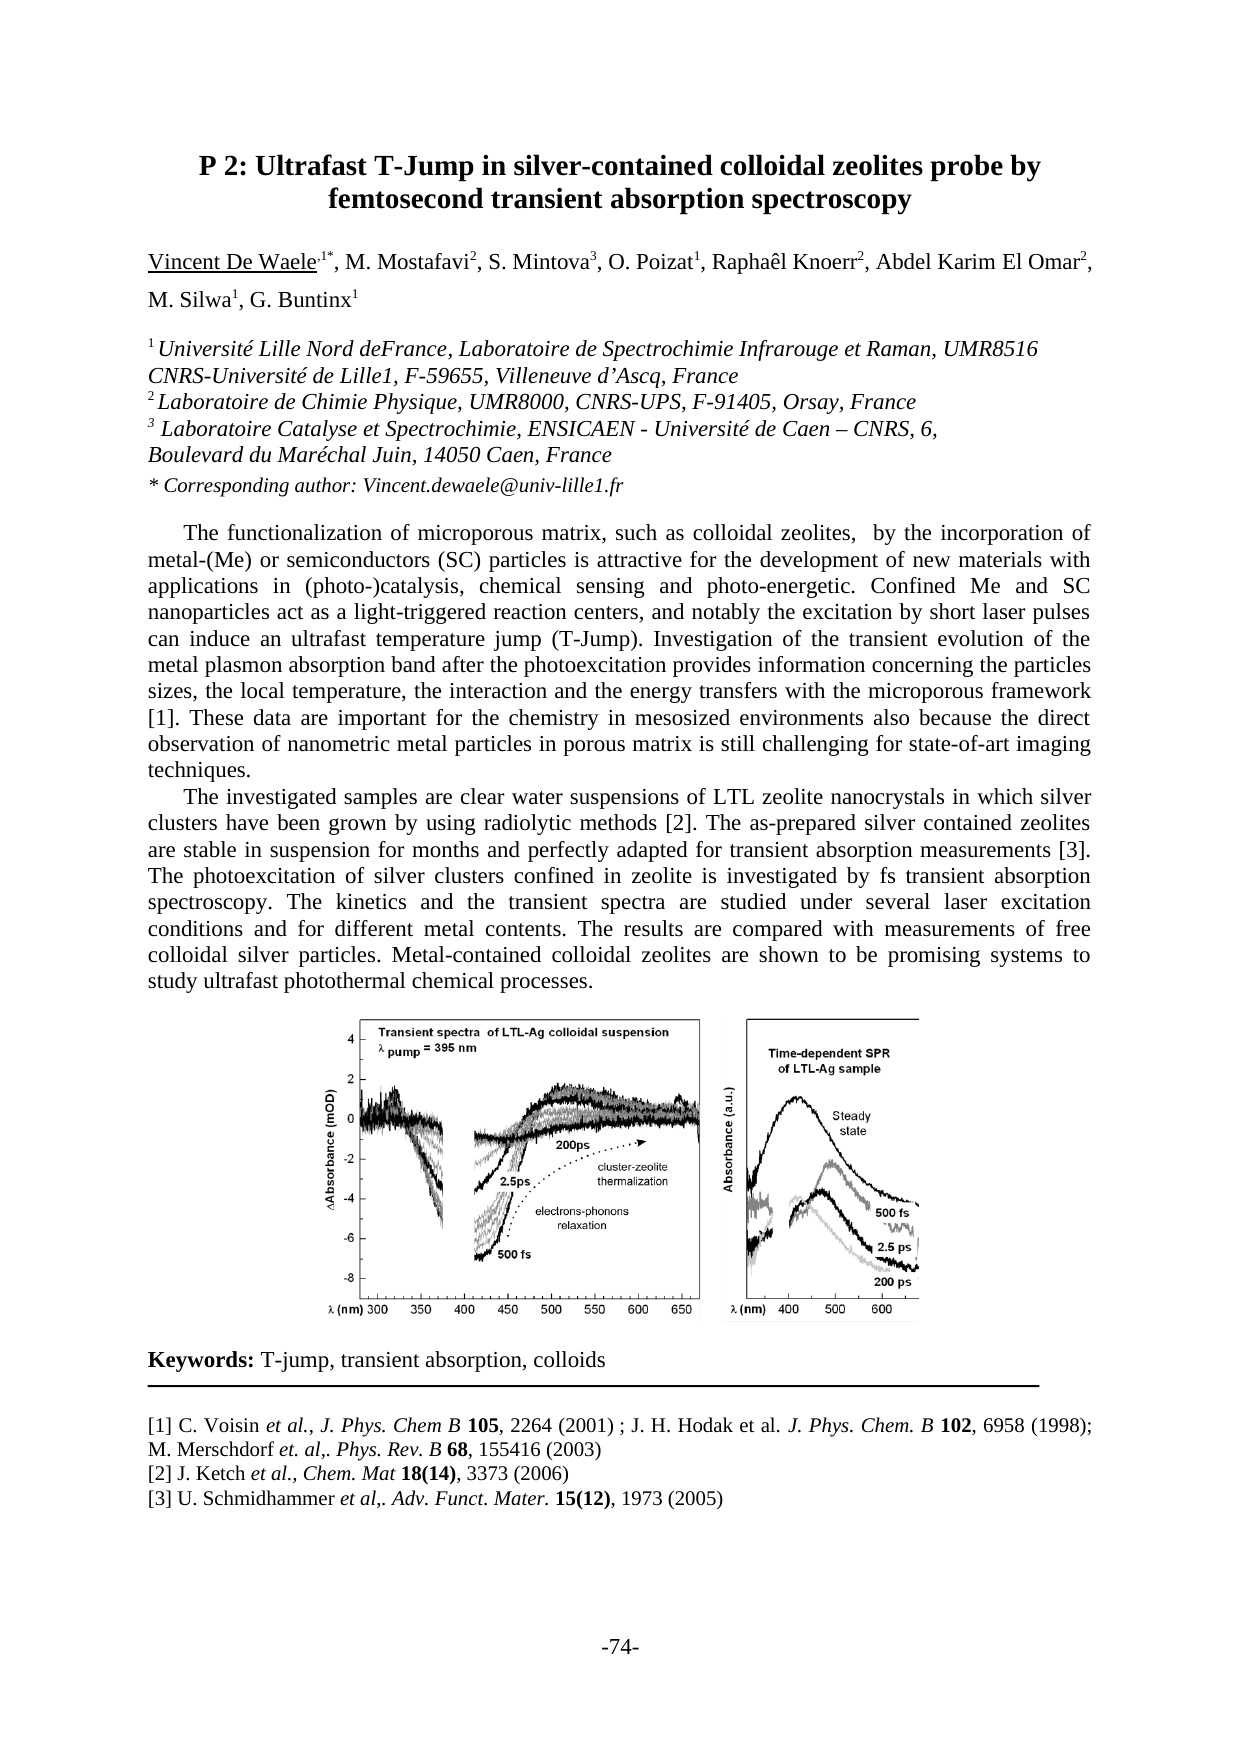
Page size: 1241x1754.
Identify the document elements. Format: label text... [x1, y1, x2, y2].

text Vincent De Waele,1*, M. Mostafavi2, S. Mintova3, O. Poizat1, Raphaêl Knoerr2, Abdel Karim El Omar2, M. Silwa1, G. Buntinx1 [148, 240, 1093, 315]
text Boulevard du Maréchal Juin, 14050 Caen, France [148, 441, 1093, 467]
text The investigated samples are clear water suspensions of LTL zeolite nanocrystals in which silver clusters have been grown by using radiolytic methods [2]. The as-prepared silver contained zeolites are stable in suspension for months and perfectly adapted for transient absorption measurements [3]. The photoexcitation of silver clusters confined in zeolite is investigated by fs transient absorption spectroscopy. The kinetics and the transient spectra are studied under several laser excitation conditions and for different metal contents. The results are compared with measurements of free colloidal silver particles. Metal-contained colloidal zeolites are shown to be promising systems to study ultrafast photothermal chemical processes. [148, 783, 1093, 994]
picture [321, 1018, 919, 1322]
text [2] J. Ketch et al., Chem. Mat 18(14), 3373 (2006) [148, 1461, 1093, 1485]
text 2 Laboratoire de Chimie Physique, UMR8000, CNRS-UPS, F-91405, Orsay, France [148, 388, 1093, 414]
text [3] U. Schmidhammer et al,. Adv. Funct. Mater. 15(12), 1973 (2005) [148, 1485, 1093, 1509]
text The functionalization of microporous matrix, such as colloidal zeolites, by the incorporation of metal-(Me) or semiconductors (SC) particles is attractive for the development of new materials with applications in (photo-)catalysis, chemical sensing and photo-energetic. Confined Me and SC nanoparticles act as a light-triggered reaction centers, and notably the excitation by short laser pulses can induce an ultrafast temperature jump (T-Jump). Investigation of the transient evolution of the metal plasmon absorption band after the photoexcitation provides information concerning the particles sizes, the local temperature, the interaction and the energy transfers with the microporous framework [1]. These data are important for the chemistry in mesosized environments also because the direct observation of nanometric metal particles in porous matrix is still challenging for state-of-art imaging techniques. [148, 519, 1093, 783]
text Keywords: T-jump, transient absorption, colloids [148, 1346, 1093, 1372]
text 3 Laboratoire Catalyse et Spectrochimie, ENSICAEN - Université de Caen – CNRS, 6, [148, 414, 1093, 441]
text 1 Université Lille Nord deFrance, Laboratoire de Spectrochimie Infrarouge et Raman, UMR8516 CNRS-Université de Lille1, F-59655, Villeneuve d’Ascq, France [148, 336, 1093, 388]
text * Corresponding author: Vincent.dewaele@univ-lille1.fr [148, 467, 1093, 498]
text [1] C. Voisin et al., J. Phys. Chem B 105, 2264 (2001) ; J. H. Hodak et al. J. Phys. Chem. B 102, 6958 (1998); M. Merschdorf et. al,. Phys. Rev. B 68, 155416 (2003) [148, 1413, 1093, 1461]
